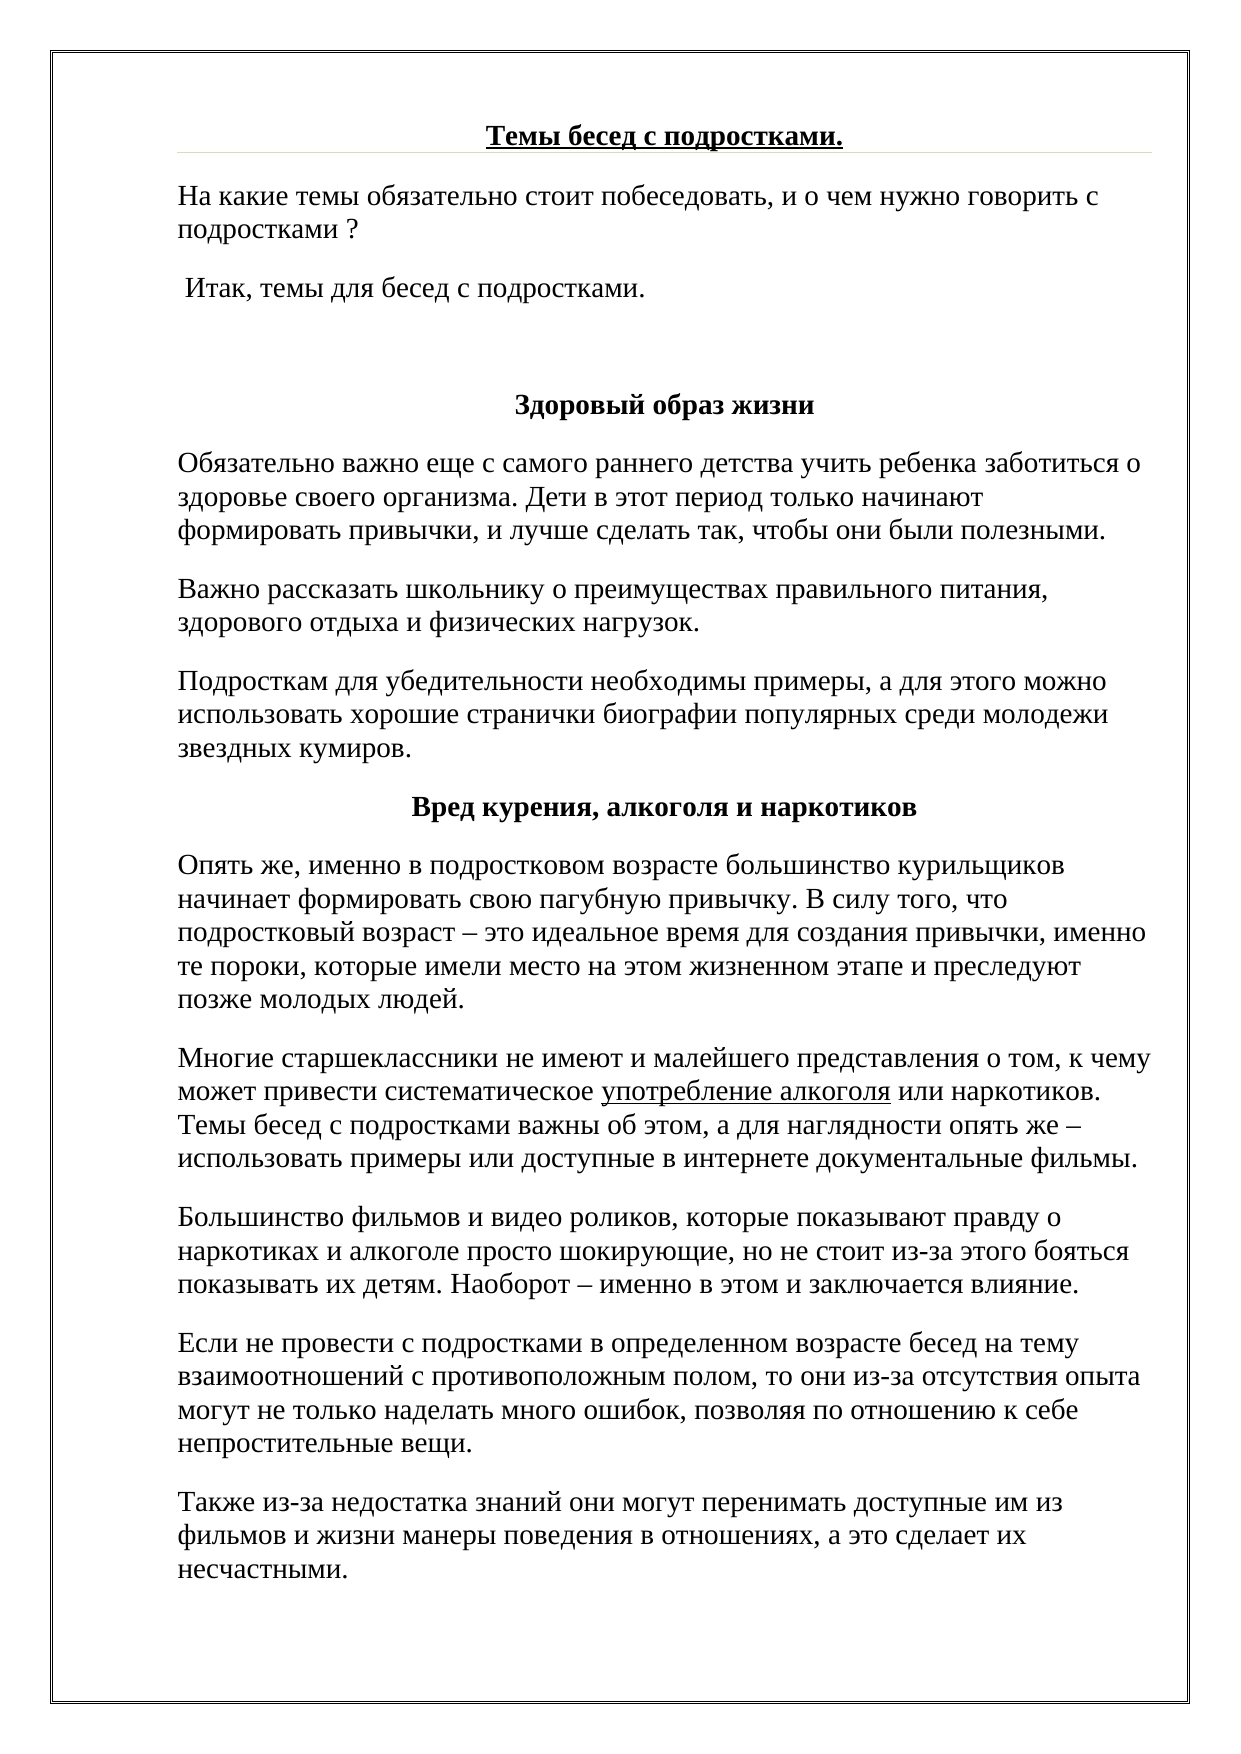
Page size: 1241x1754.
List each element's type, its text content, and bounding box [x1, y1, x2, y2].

text Также из-за недостатка знаний они могут перенимать доступные им из фильмов и жизни манеры поведения в отношениях, а это сделает их несчастными. [177, 1484, 1152, 1584]
text Вред курения, алкоголя и наркотиков [177, 789, 1152, 822]
text На какие темы обязательно стоит побеседовать, и о чем нужно говорить с подростками ? [177, 178, 1152, 245]
text Опять же, именно в подростковом возрасте большинство курильщиков начинает формировать свою пагубную привычку. В силу того, что подростковый возраст – это идеальное время для создания привычки, именно те пороки, которые имели место на этом жизненном этапе и преследуют позже молодых людей. [177, 847, 1152, 1015]
text Многие старшеклассники не имеют и малейшего представления о том, к чему может привести систематическое употребление алкоголя или наркотиков. Темы бесед с подростками важны об этом, а для наглядности опять же – использовать примеры или доступные в интернете документальные фильмы. [177, 1040, 1152, 1174]
text Если не провести с подростками в определенном возрасте бесед на тему взаимоотношений с противоположным полом, то они из-за отсутствия опыта могут не только наделать много ошибок, позволяя по отношению к себе непростительные вещи. [177, 1325, 1152, 1459]
text Здоровый образ жизни [177, 387, 1152, 420]
text Темы бесед с подростками. [177, 118, 1152, 152]
text Итак, темы для бесед с подростками. [177, 270, 1152, 303]
text Большинство фильмов и видео роликов, которые показывают правду о наркотиках и алкоголе просто шокирующие, но не стоит из-за этого бояться показывать их детям. Наоборот – именно в этом и заключается влияние. [177, 1199, 1152, 1300]
text Обязательно важно еще с самого раннего детства учить ребенка заботиться о здоровье своего организма. Дети в этот период только начинают формировать привычки, и лучше сделать так, чтобы они были полезными. [177, 445, 1152, 546]
text Важно рассказать школьнику о преимуществах правильного питания, здорового отдыха и физических нагрузок. [177, 571, 1152, 638]
text Подросткам для убедительности необходимы примеры, а для этого можно использовать хорошие странички биографии популярных среди молодежи звездных кумиров. [177, 663, 1152, 764]
